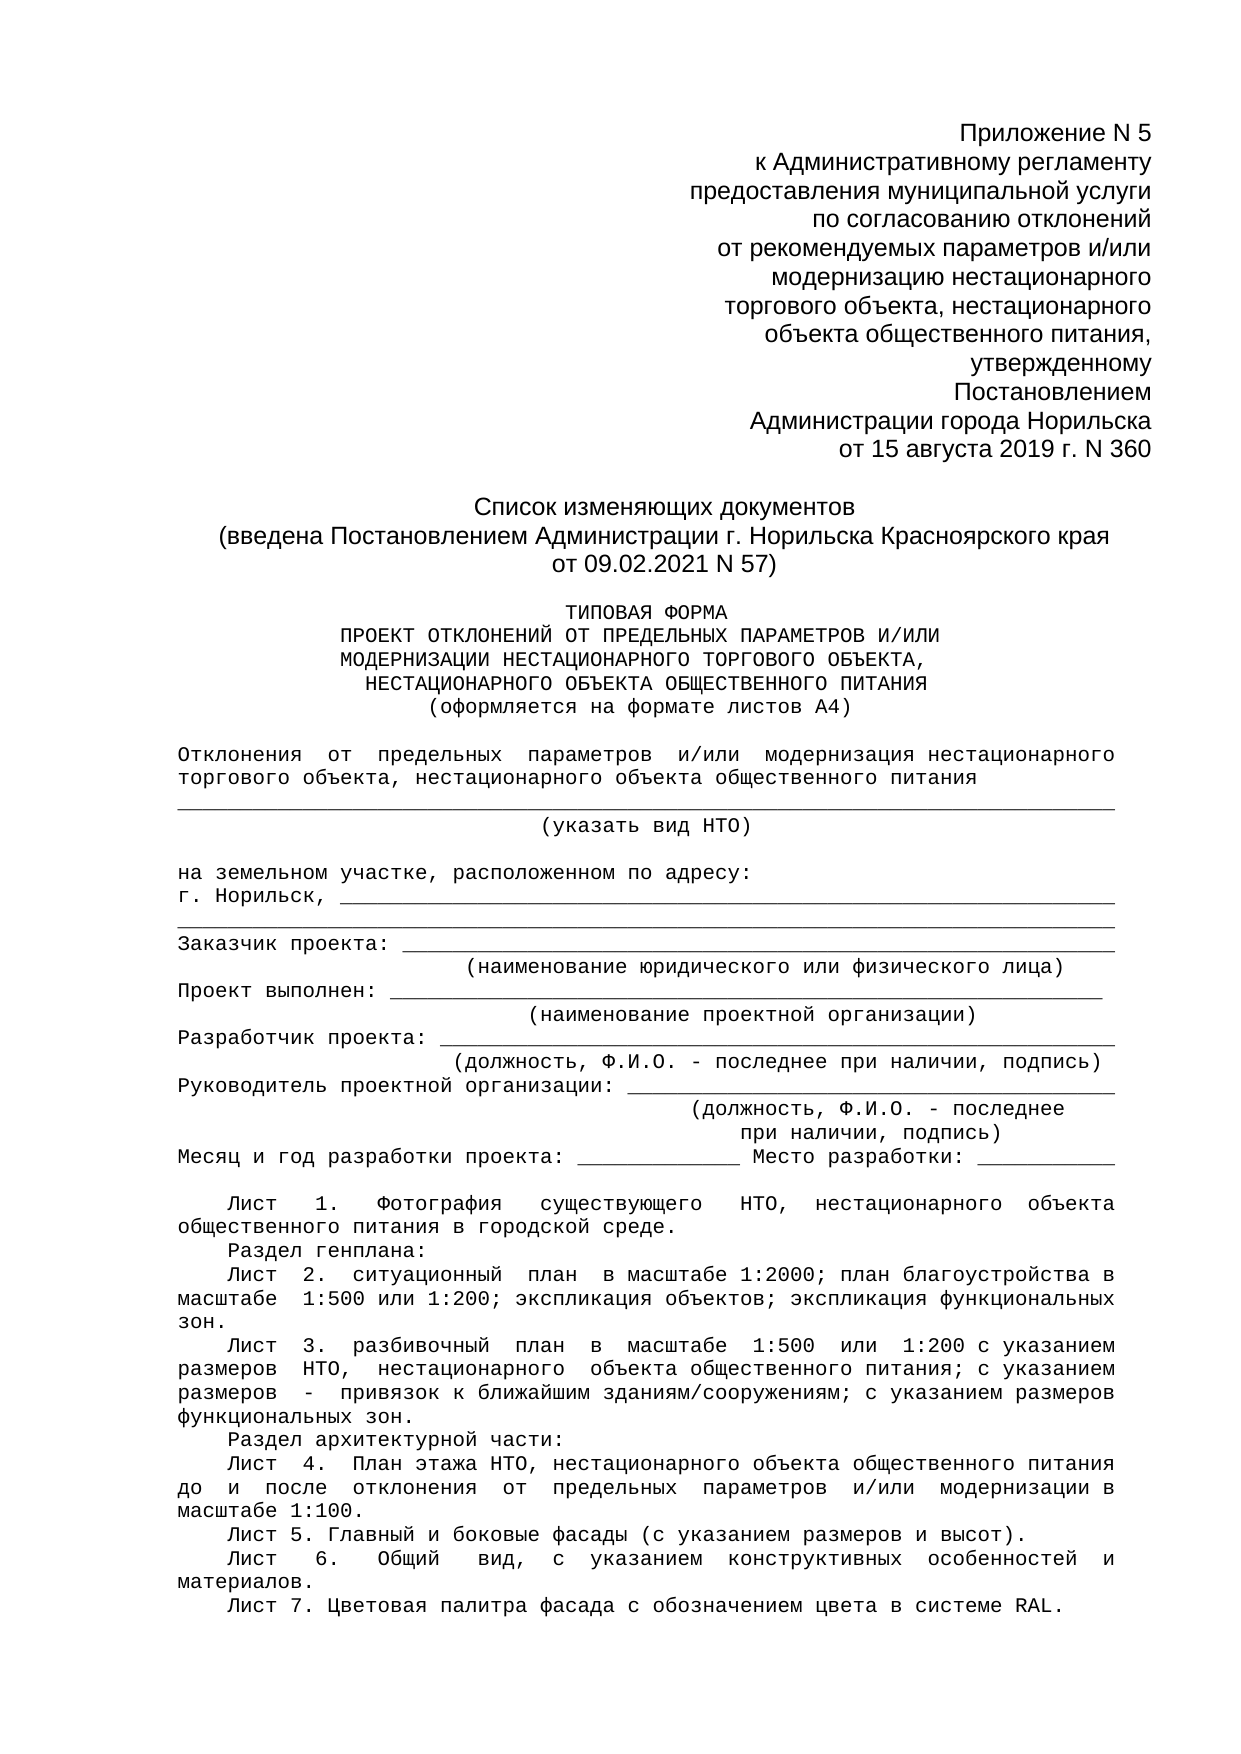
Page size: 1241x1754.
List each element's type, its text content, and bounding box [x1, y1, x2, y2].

text общественного питания в городской среде. [177, 1217, 1152, 1240]
text торгового объекта, нестационарного объекта общественного питания [177, 767, 1152, 791]
text (должность, Ф.И.О. - последнее [177, 1098, 1152, 1122]
text Раздел генплана: [177, 1240, 1152, 1264]
text Администрации города Норильска [177, 406, 1152, 434]
text зон. [177, 1311, 1152, 1335]
text до и после отклонения от предельных параметров и/или модернизации в [177, 1477, 1152, 1500]
text (должность, Ф.И.О. - последнее при наличии, подпись) [177, 1051, 1152, 1075]
text Лист 3. разбивочный план в масштабе 1:500 или 1:200 с указанием [177, 1335, 1152, 1358]
text Лист 2. ситуационный план в масштабе 1:2000; план благоустройства в [177, 1264, 1152, 1287]
text Раздел архитектурной части: [177, 1429, 1152, 1453]
text Лист 1. Фотография существующего НТО, нестационарного объекта [177, 1193, 1152, 1217]
text (оформляется на формате листов А4) [177, 696, 1152, 720]
text материалов. [177, 1571, 1152, 1595]
text ПРОЕКТ ОТКЛОНЕНИЙ ОТ ПРЕДЕЛЬНЫХ ПАРАМЕТРОВ И/ИЛИ [177, 625, 1152, 649]
text Заказчик проекта: _________________________________________________________ [177, 933, 1152, 956]
text размеров НТО, нестационарного объекта общественного питания; с указанием [177, 1358, 1152, 1382]
text (указать вид НТО) [177, 814, 1152, 838]
text ___________________________________________________________________________ [177, 791, 1152, 814]
text Лист 7. Цветовая палитра фасада с обозначением цвета в системе RAL. [177, 1595, 1152, 1618]
text Лист 5. Главный и боковые фасады (с указанием размеров и высот). [177, 1524, 1152, 1548]
text предоставления муниципальной услуги [177, 176, 1152, 204]
text от 09.02.2021 N 57) [177, 549, 1152, 578]
text Отклонения от предельных параметров и/или модернизация нестационарного [177, 744, 1152, 767]
text НЕСТАЦИОНАРНОГО ОБЪЕКТА ОБЩЕСТВЕННОГО ПИТАНИЯ [177, 673, 1152, 696]
text масштабе 1:500 или 1:200; экспликация объектов; экспликация функциональных [177, 1287, 1152, 1311]
text Лист 4. План этажа НТО, нестационарного объекта общественного питания [177, 1453, 1152, 1477]
text Постановлением [177, 377, 1152, 406]
text Разработчик проекта: ______________________________________________________ [177, 1027, 1152, 1051]
text Лист 6. Общий вид, с указанием конструктивных особенностей и [177, 1548, 1152, 1571]
text объекта общественного питания, [177, 319, 1152, 348]
text размеров - привязок к ближайшим зданиям/сооружениям; с указанием размеров [177, 1382, 1152, 1406]
text при наличии, подпись) [177, 1122, 1152, 1146]
text Список изменяющих документов [177, 492, 1152, 521]
text МОДЕРНИЗАЦИИ НЕСТАЦИОНАРНОГО ТОРГОВОГО ОБЪЕКТА, [177, 649, 1152, 673]
text ___________________________________________________________________________ [177, 909, 1152, 933]
text Проект выполнен: _________________________________________________________ [177, 980, 1152, 1004]
text от 15 августа 2019 г. N 360 [177, 434, 1152, 463]
text функциональных зон. [177, 1406, 1152, 1429]
text (наименование юридического или физического лица) [177, 956, 1152, 980]
text Руководитель проектной организации: _______________________________________ [177, 1075, 1152, 1098]
text на земельном участке, расположенном по адресу: [177, 862, 1152, 886]
text от рекомендуемых параметров и/или [177, 233, 1152, 262]
text к Административному регламенту [177, 147, 1152, 176]
text Приложение N 5 [177, 118, 1152, 147]
text ТИПОВАЯ ФОРМА [177, 602, 1152, 625]
text Месяц и год разработки проекта: _____________ Место разработки: ___________ [177, 1146, 1152, 1169]
text по согласованию отклонений [177, 204, 1152, 233]
text модернизацию нестационарного [177, 262, 1152, 291]
text (наименование проектной организации) [177, 1004, 1152, 1027]
text торгового объекта, нестационарного [177, 291, 1152, 319]
text масштабе 1:100. [177, 1500, 1152, 1524]
text утвержденному [177, 348, 1152, 377]
text (введена Постановлением Администрации г. Норильска Красноярского края [177, 521, 1152, 549]
text г. Норильск, ______________________________________________________________ [177, 886, 1152, 909]
